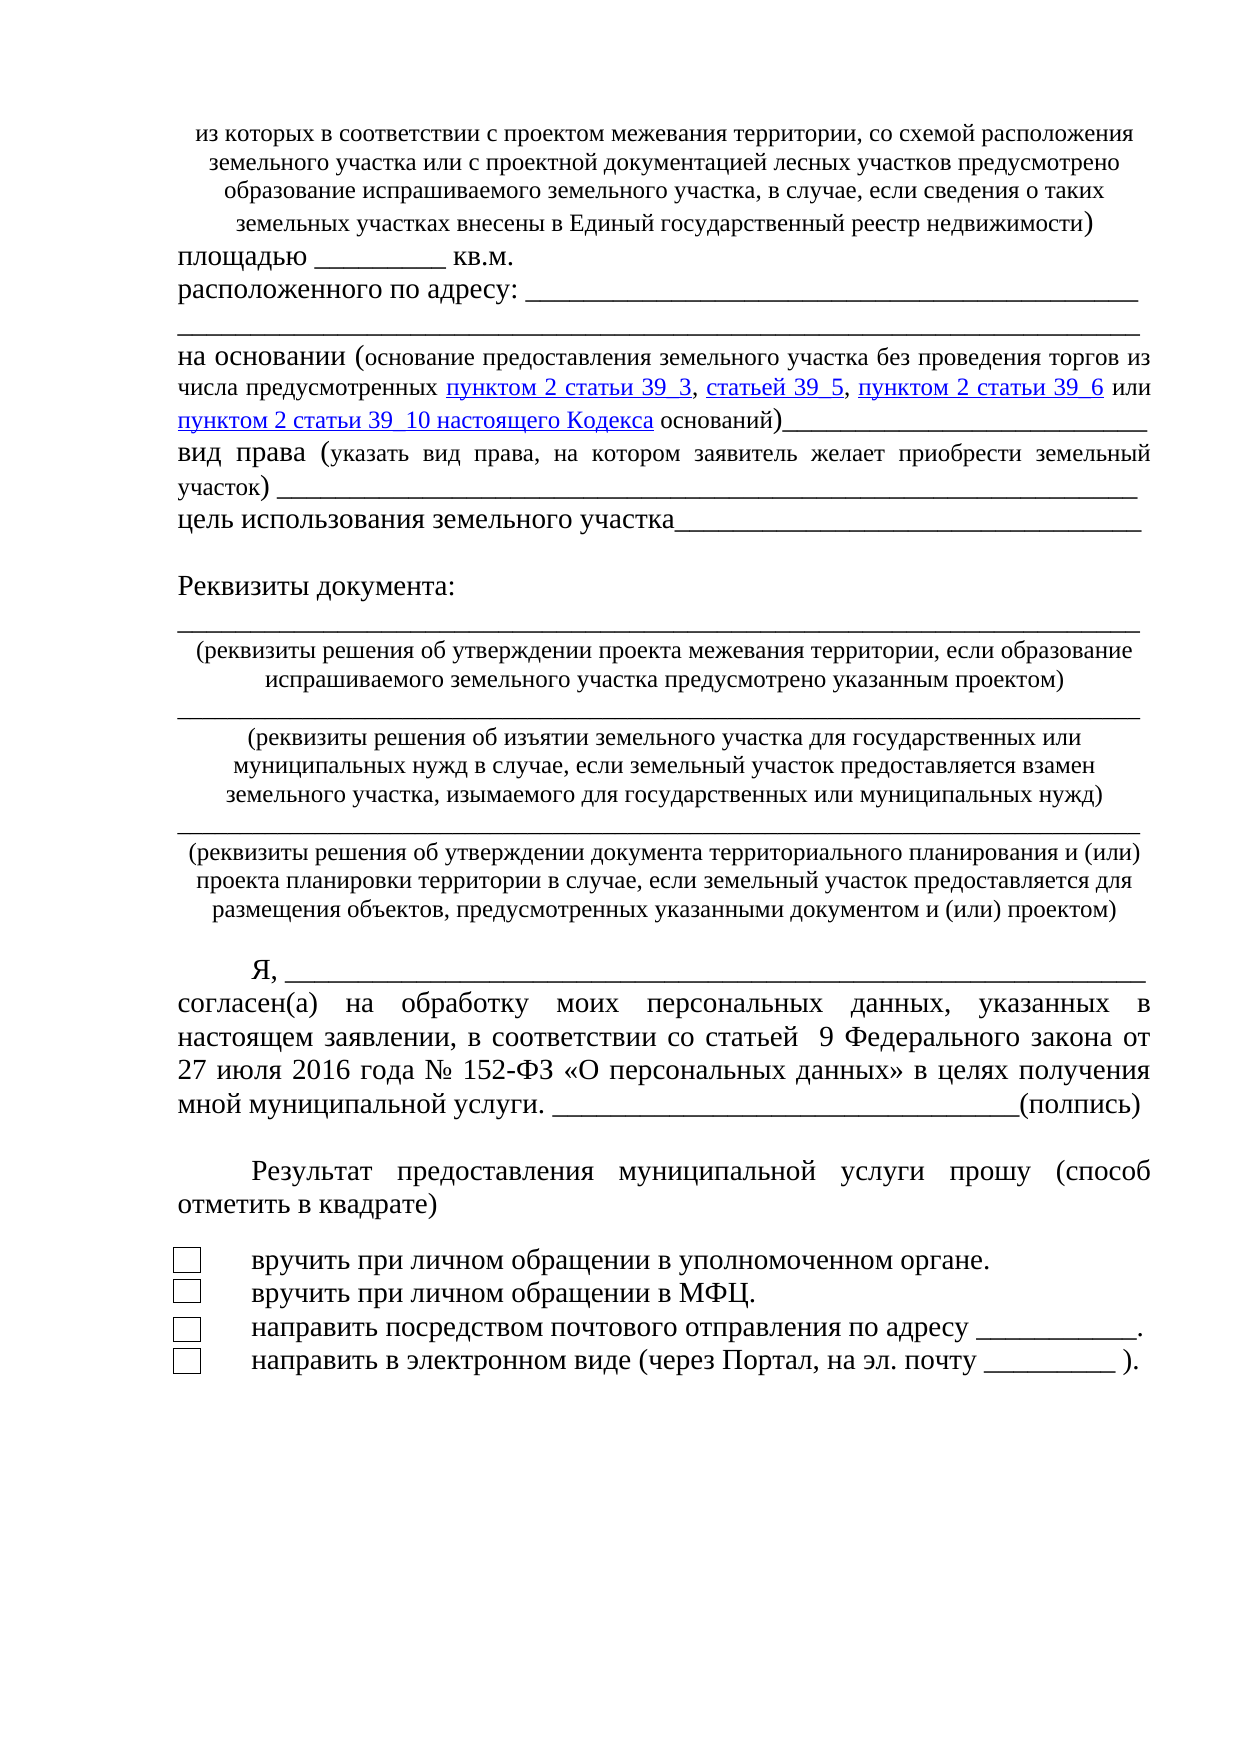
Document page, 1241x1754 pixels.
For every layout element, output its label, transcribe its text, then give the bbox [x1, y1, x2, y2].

text Реквизиты документа: [177, 568, 1152, 602]
text цель использования земельного участка________________________________ [177, 501, 1152, 535]
text вручить при личном обращении в МФЦ. [177, 1275, 1152, 1309]
text _____________________________________________________________________________ [177, 693, 1152, 722]
text площадью _________ кв.м. [177, 238, 1152, 271]
text (реквизиты решения об утверждении документа территориального планирования и (или) проекта планировки территории в случае, если земельный участок предоставляется для размещения объектов, предусмотренных указанными документом и (или) проектом) [177, 837, 1152, 923]
text на основании (основание предоставления земельного участка без проведения торгов из числа предусмотренных пунктом 2 статьи 39_3, статьей 39_5, пунктом 2 статьи 39_6 или пунктом 2 статьи 39_10 настоящего Кодекса оснований)_________________________ [177, 338, 1152, 434]
text направить в электронном виде (через Портал, на эл. почту _________ ). [177, 1342, 1152, 1376]
text __________________________________________________________________ [177, 305, 1152, 338]
text Я, ___________________________________________________________ [177, 952, 1152, 985]
text согласен(а) на обработку моих персональных данных, указанных в настоящем заявлении, в соответствии со статьей 9 Федерального закона от 27 июля 2016 года № 152-ФЗ «О персональных данных» в целях получения мной муниципальной услуги. ________________________________(полпись) [177, 985, 1152, 1119]
text _____________________________________________________________________________ [177, 808, 1152, 837]
text __________________________________________________________________ [177, 602, 1152, 636]
text (реквизиты решения об изъятии земельного участка для государственных или муниципальных нужд в случае, если земельный участок предоставляется взамен земельного участка, изымаемого для государственных или муниципальных нужд) [177, 722, 1152, 808]
text Результат предоставления муниципальной услуги прошу (способ отметить в квадрате) [177, 1153, 1152, 1220]
text расположенного по адресу: __________________________________________ [177, 271, 1152, 305]
text вручить при личном обращении в уполномоченном органе. [177, 1242, 1152, 1275]
text вид права (указать вид права, на котором заявитель желает приобрести земельный участок) ___________________________________________________________ [177, 434, 1152, 501]
text (реквизиты решения об утверждении проекта межевания территории, если образование испрашиваемого земельного участка предусмотрено указанным проектом) [177, 636, 1152, 693]
text направить посредством почтового отправления по адресу ___________. [177, 1309, 1152, 1342]
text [177, 118, 1152, 238]
